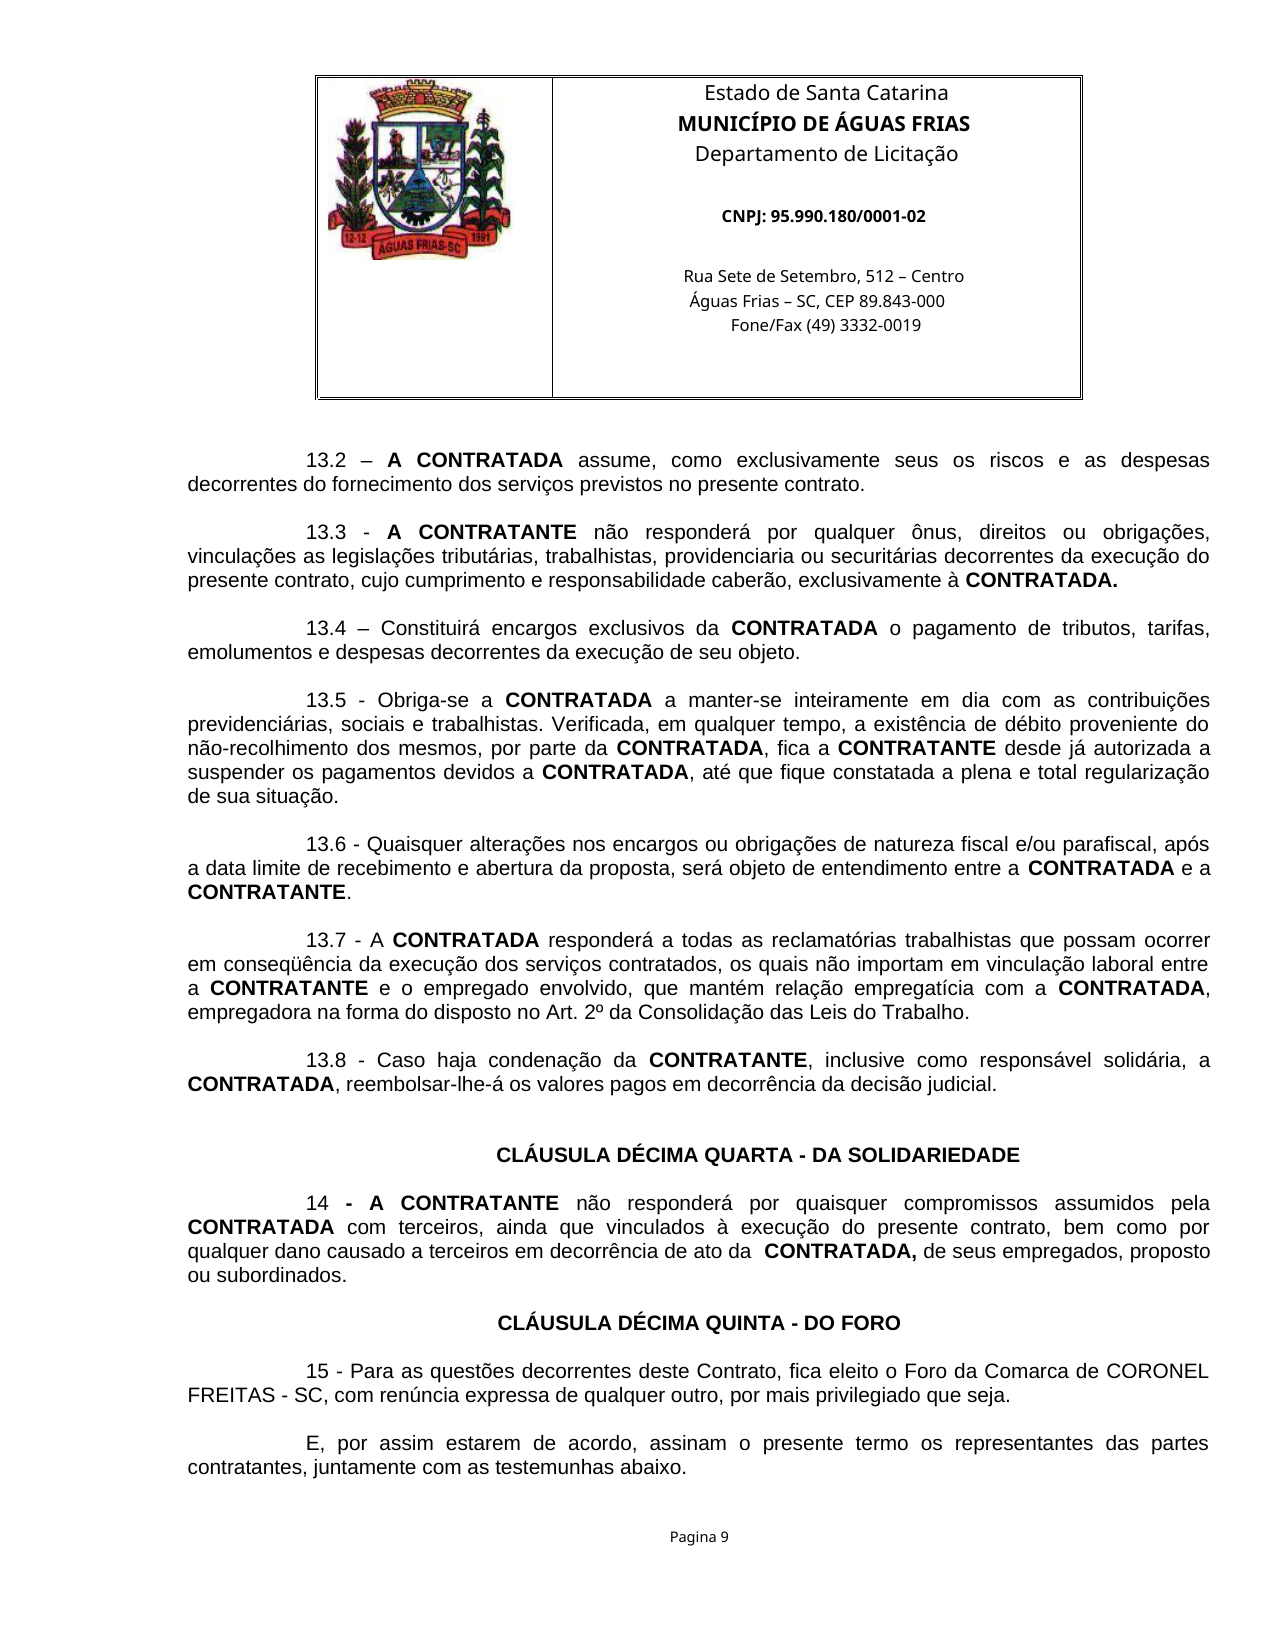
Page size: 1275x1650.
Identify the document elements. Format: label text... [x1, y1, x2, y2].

text 14 - A CONTRATANTE não responderá por quaisquer compromissos assumidos pela CONTRATADA com terceiros, ainda que vinculados à execução do presente contrato, bem como por qualquer dano causado a terceiros em decorrência de ato da CONTRATADA, de seus empregados, proposto ou subordinados. [187, 1191, 1211, 1287]
text 13.3 - A CONTRATANTE não responderá por qualquer ônus, direitos ou obrigações, vinculações as legislações tributárias, trabalhistas, providenciaria ou securitárias decorrentes da execução do presente contrato, cujo cumprimento e responsabilidade caberão, exclusivamente à CONTRATADA. [187, 520, 1211, 592]
text 13.2 – A CONTRATADA assume, como exclusivamente seus os riscos e as despesas decorrentes do fornecimento dos serviços previstos no presente contrato. [187, 448, 1211, 496]
text 15 - Para as questões decorrentes deste Contrato, fica eleito o Foro da Comarca de CORONEL FREITAS - SC, com renúncia expressa de qualquer outro, por mais privilegiado que seja. [187, 1359, 1211, 1407]
text E, por assim estarem de acordo, assinam o presente termo os representantes das partes contratantes, juntamente com as testemunhas abaixo. [187, 1431, 1211, 1479]
text CLÁUSULA DÉCIMA QUARTA - DA SOLIDARIEDADE [187, 1143, 1211, 1167]
text 13.6 - Quaisquer alterações nos encargos ou obrigações de natureza fiscal e/ou parafiscal, após a data limite de recebimento e abertura da proposta, será objeto de entendimento entre a CONTRATADA e a CONTRATANTE. [187, 832, 1211, 903]
picture [327, 78, 514, 260]
text 13.4 – Constituirá encargos exclusivos da CONTRATADA o pagamento de tributos, tarifas, emolumentos e despesas decorrentes da execução de seu objeto. [187, 616, 1211, 664]
text CLÁUSULA DÉCIMA QUINTA - DO FORO [187, 1311, 1211, 1335]
text 13.7 - A CONTRATADA responderá a todas as reclamatórias trabalhistas que possam ocorrer em conseqüência da execução dos serviços contratados, os quais não importam em vinculação laboral entre a CONTRATANTE e o empregado envolvido, que mantém relação empregatícia com a CONTRATADA, empregadora na forma do disposto no Art. 2º da Consolidação das Leis do Trabalho. [187, 928, 1211, 1023]
text 13.8 - Caso haja condenação da CONTRATANTE, inclusive como responsável solidária, a CONTRATADA, reembolsar-lhe-á os valores pagos em decorrência da decisão judicial. [187, 1047, 1211, 1095]
text 13.5 - Obriga-se a CONTRATADA a manter-se inteiramente em dia com as contribuições previdenciárias, sociais e trabalhistas. Verificada, em qualquer tempo, a existência de débito proveniente do não-recolhimento dos mesmos, por parte da CONTRATADA, fica a CONTRATANTE desde já autorizada a suspender os pagamentos devidos a CONTRATADA, até que fique constatada a plena e total regularização de sua situação. [187, 688, 1211, 808]
